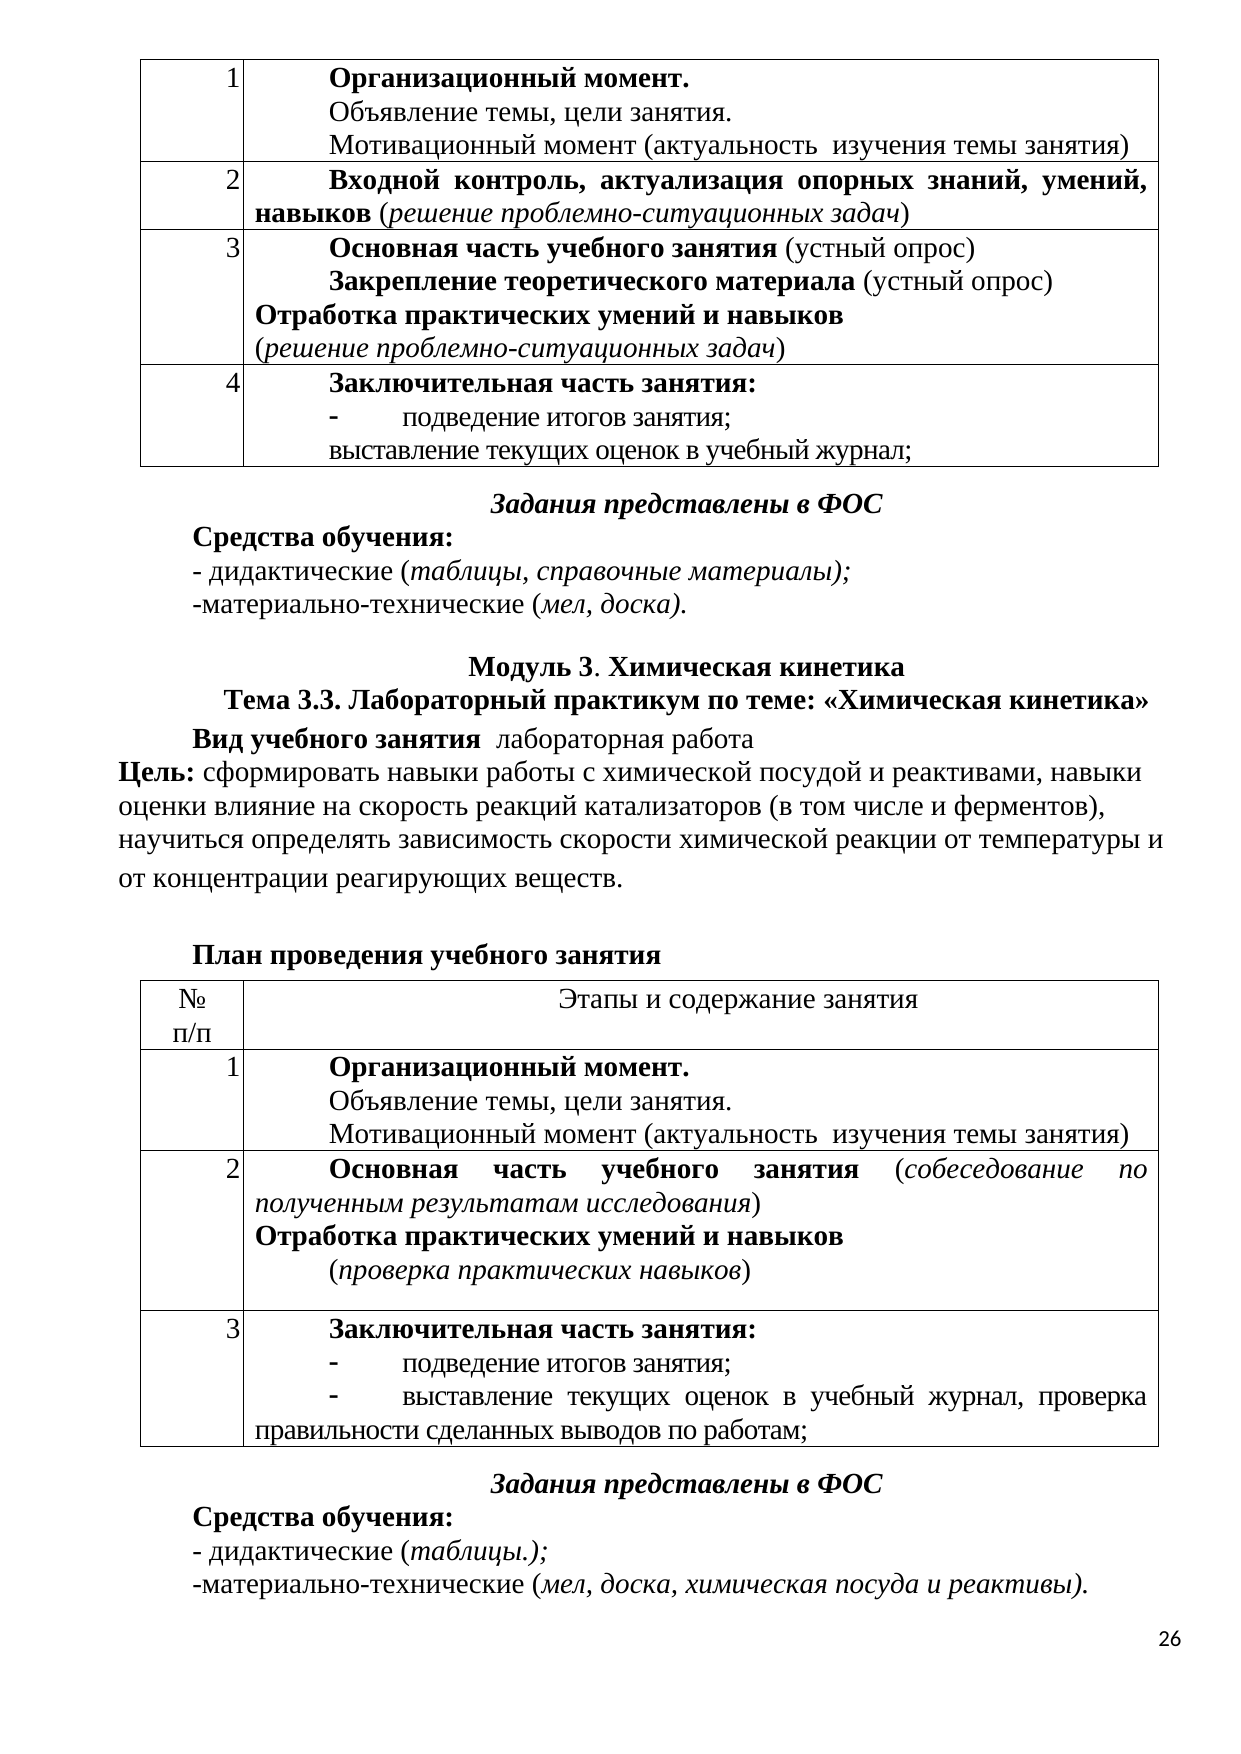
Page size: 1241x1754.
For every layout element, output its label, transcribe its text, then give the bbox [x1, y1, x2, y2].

table_cell Основная часть учебного занятия (собеседование по полученным результатам исследования) Отработка практических умений и навыков (проверка практических навыков) [244, 1151, 1158, 1310]
text Вид учебного занятия лабораторная работа [118, 721, 1181, 754]
table_cell Входной контроль, актуализация опорных знаний, умений, навыков (решение проблемно-ситуационных задач) [244, 162, 1158, 229]
text План проведения учебного занятия [118, 937, 1181, 971]
table_cell 1 [141, 1050, 243, 1150]
table_cell Организационный момент. Объявление темы, цели занятия. Мотивационный момент (актуальность изучения темы занятия) [244, 60, 1158, 161]
text - дидактические (таблицы.); [118, 1533, 1181, 1566]
table_cell 3 [141, 230, 243, 364]
text Тема 3.3. Лабораторный практикум по теме: «Химическая кинетика» [118, 682, 1181, 716]
text Задания представлены в ФОС [118, 1466, 1181, 1499]
table_header № п/п [141, 981, 243, 1048]
table_header Этапы и содержание занятия [244, 981, 1158, 1048]
table_cell 1 [141, 60, 243, 161]
text -материально-технические (мел, доска). [118, 587, 1181, 620]
text Модуль 3. Химическая кинетика [118, 649, 1181, 682]
text Задания представлены в ФОС [118, 486, 1181, 519]
table_cell 4 [141, 365, 243, 466]
text научиться определять зависимость скорости химической реакции от температуры и от концентрации реагирующих веществ. [118, 822, 1181, 894]
table_cell Основная часть учебного занятия (устный опрос) Закрепление теоретического материала (устный опрос) Отработка практических умений и навыков (решение проблемно-ситуационных задач) [244, 230, 1158, 364]
table_cell 2 [141, 1151, 243, 1310]
table_cell Заключительная часть занятия: подведение итогов занятия; выставление текущих оценок в учебный журнал; [244, 365, 1158, 466]
table_cell Организационный момент. Объявление темы, цели занятия. Мотивационный момент (актуальность изучения темы занятия) [244, 1050, 1158, 1150]
text Цель: сформировать навыки работы с химической посудой и реактивами, навыки оценки влияние на скорость реакций катализаторов (в том числе и ферментов), [118, 754, 1181, 822]
table_cell 3 [141, 1311, 243, 1446]
table_cell Заключительная часть занятия: подведение итогов занятия; выставление текущих оценок в учебный журнал, проверка правильности сделанных выводов по работам; [244, 1311, 1158, 1446]
text Средства обучения: [118, 1499, 1181, 1533]
text - дидактические (таблицы, справочные материалы); [118, 553, 1181, 587]
text -материально-технические (мел, доска, химическая посуда и реактивы). [118, 1566, 1181, 1600]
text Средства обучения: [118, 519, 1181, 553]
table_cell 2 [141, 162, 243, 229]
